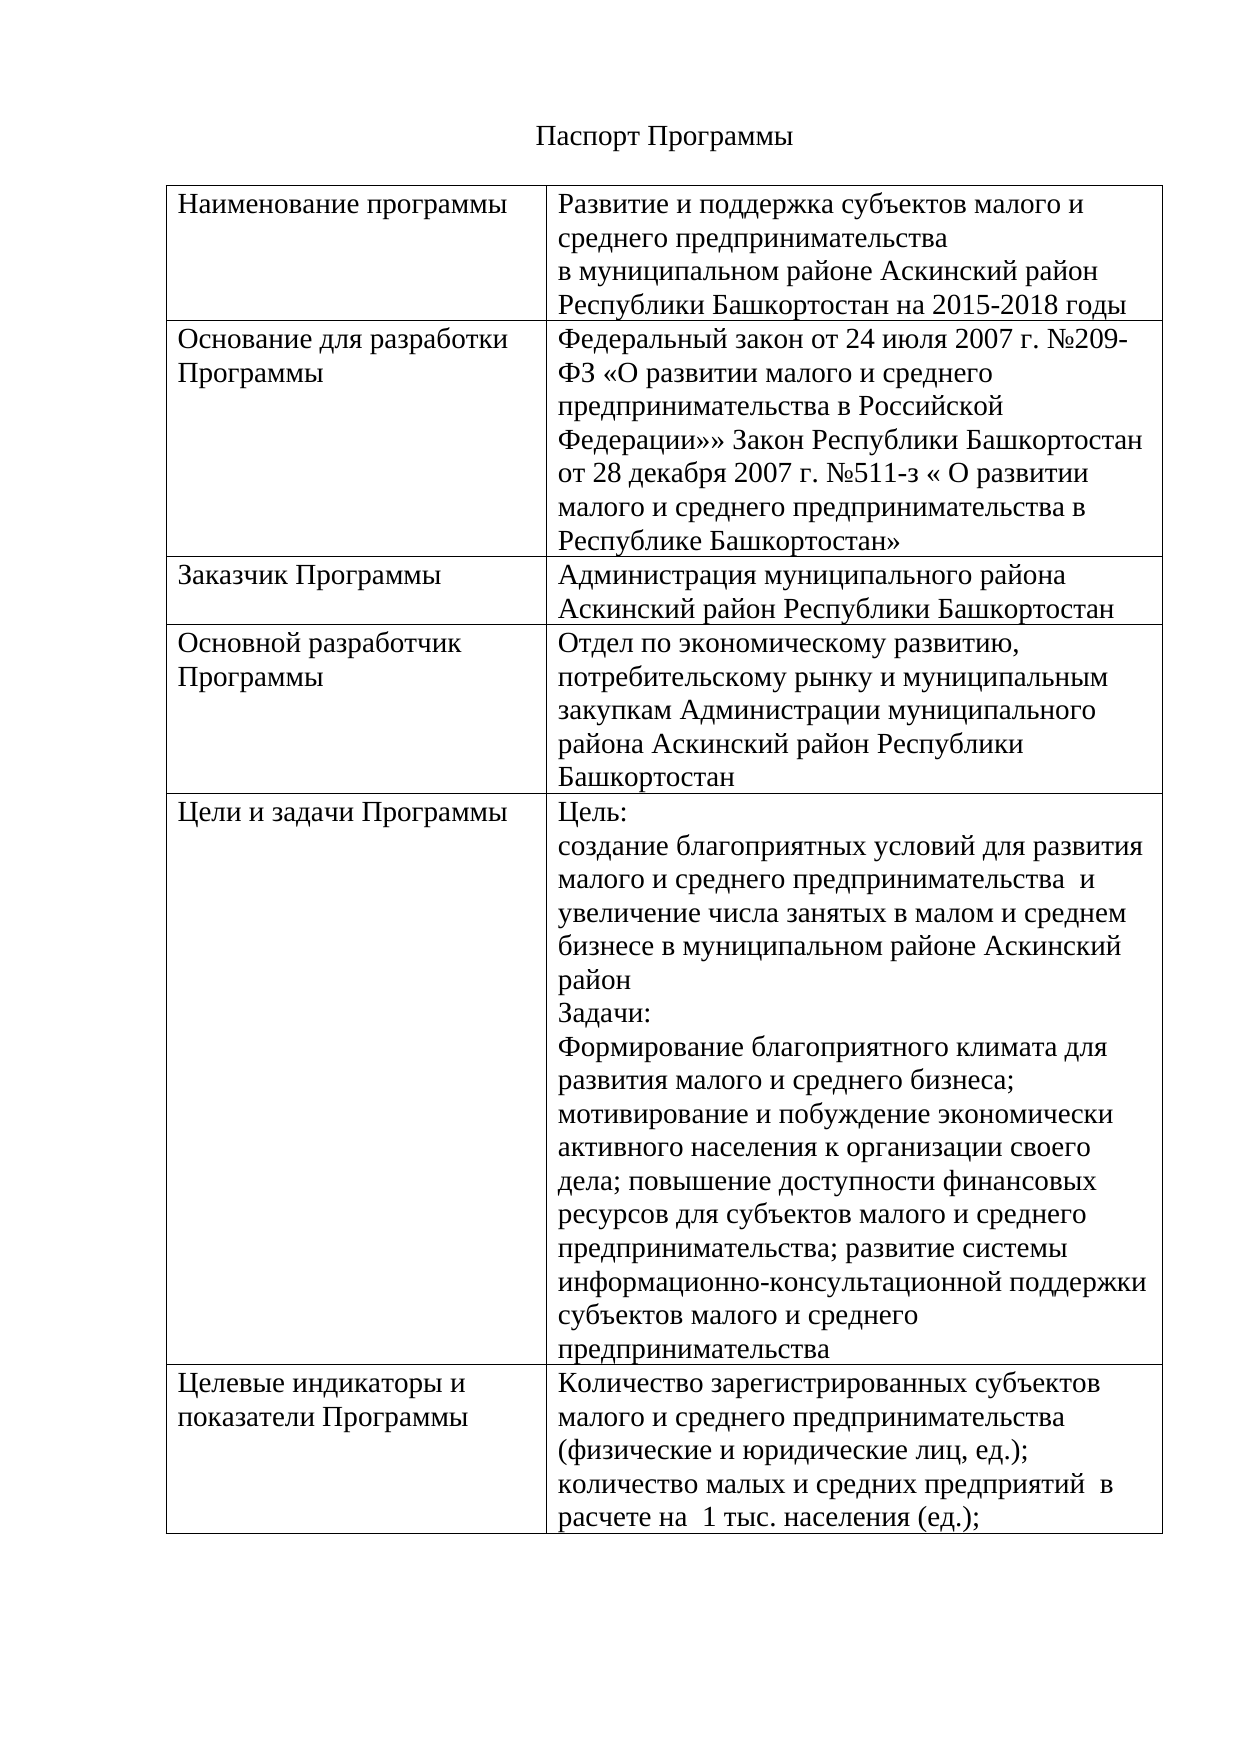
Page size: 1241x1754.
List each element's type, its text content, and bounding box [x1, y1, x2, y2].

table_header Наименование программы [167, 186, 546, 320]
table_cell Отдел по экономическому развитию, потребительскому рынку и муниципальным закупкам Администрации муниципального района Аскинский район Республики Башкортостан [547, 625, 1162, 793]
table_cell Федеральный закон от 24 июля 2007 г. №209-ФЗ «О развитии малого и среднего предпринимательства в Российской Федерации»» Закон Республики Башкортостан от 28 декабря 2007 г. №511-з « О развитии малого и среднего предпринимательства в Республике Башкортостан» [547, 321, 1162, 556]
table_header Развитие и поддержка субъектов малого и среднего предпринимательства в муниципальном районе Аскинский район Республики Башкортостан на 2015-2018 годы [547, 186, 1162, 320]
table_cell Цель: создание благоприятных условий для развития малого и среднего предпринимательства и увеличение числа занятых в малом и среднем бизнесе в муниципальном районе Аскинский район Задачи: Формирование благоприятного климата для развития малого и среднего бизнеса; мотивирование и побуждение экономически активного населения к организации своего дела; повышение доступности финансовых ресурсов для субъектов малого и среднего предпринимательства; развитие системы информационно-консультационной поддержки субъектов малого и среднего предпринимательства [547, 794, 1162, 1364]
text Паспорт Программы [177, 118, 1152, 152]
table_cell Основной разработчик Программы [167, 625, 546, 793]
table_cell Цели и задачи Программы [167, 794, 546, 1364]
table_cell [547, 1365, 1162, 1533]
table_cell Администрация муниципального района Аскинский район Республики Башкортостан [547, 557, 1162, 624]
table_cell Основание для разработки Программы [167, 321, 546, 556]
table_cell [167, 1365, 546, 1533]
table_cell Заказчик Программы [167, 557, 546, 624]
